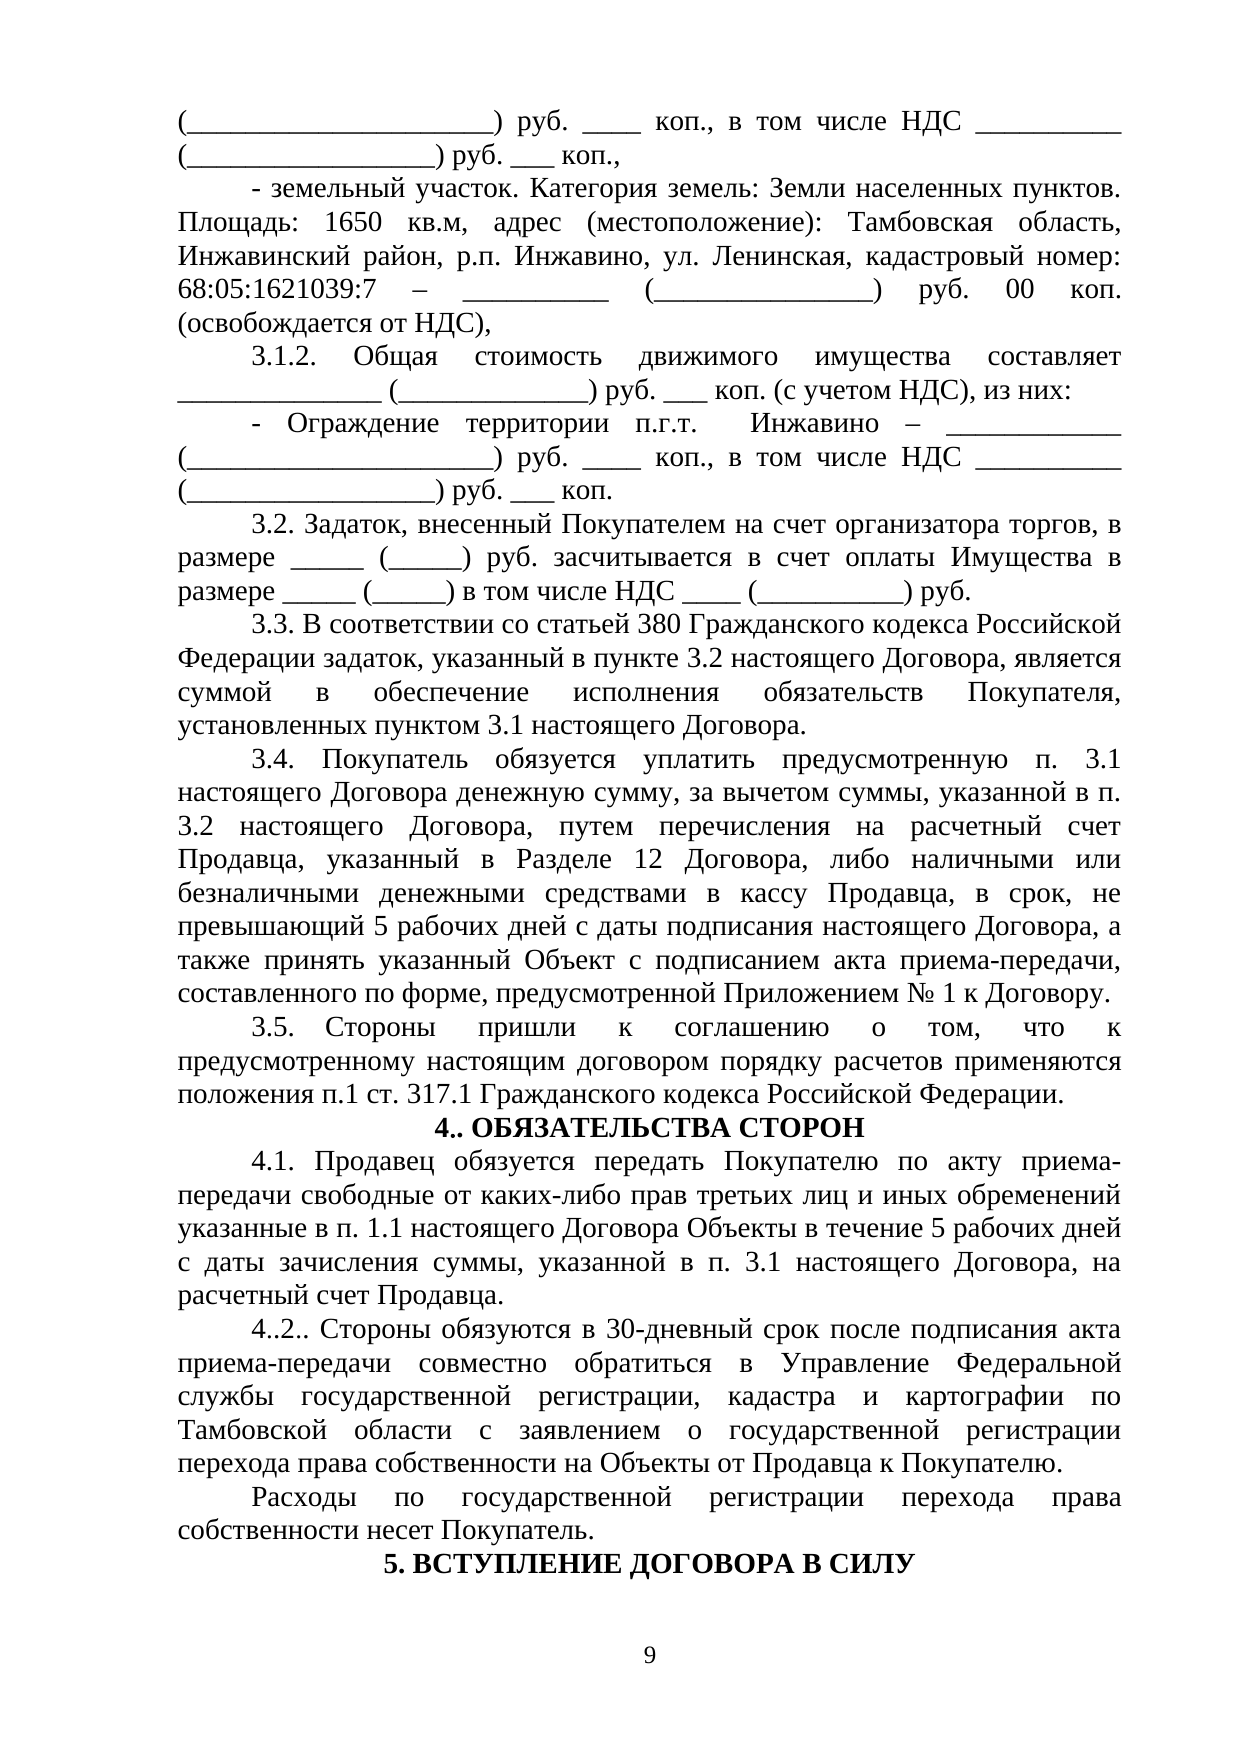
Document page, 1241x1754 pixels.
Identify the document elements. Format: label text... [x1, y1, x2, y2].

text 4. ОБЯЗАТЕЛЬСТВА СТОРОН [177, 1110, 1122, 1143]
text 3.5. Стороны пришли к соглашению о том, что к предусмотренному настоящим договором порядку расчетов применяются положения п.1 ст. 317.1 Гражданского кодекса Российской Федерации. [177, 1009, 1122, 1110]
text 3.3. В соответствии со статьей 380 Гражданского кодекса Российской Федерации задаток, указанный в пункте 3.2 настоящего Договора, является суммой в обеспечение исполнения обязательств Покупателя, установленных пунктом 3.1 настоящего Договора. [177, 607, 1122, 741]
text Расходы по государственной регистрации перехода права собственности несет Покупатель. [177, 1479, 1122, 1546]
text - Ограждение территории п.г.т. Инжавино – ____________ (_____________________) руб. ____ коп., в том числе НДС __________ (_________________) руб. ___ коп. [177, 405, 1122, 506]
text 3.1.2. Общая стоимость движимого имущества составляет ______________ (_____________) руб. ___ коп. (с учетом НДС), из них: [177, 338, 1122, 405]
text 3.4. Покупатель обязуется уплатить предусмотренную п. 3.1 настоящего Договора денежную сумму, за вычетом суммы, указанной в п. 3.2 настоящего Договора, путем перечисления на расчетный счет Продавца, указанный в Разделе 12 Договора, либо наличными или безналичными денежными средствами в кассу Продавца, в срок, не превышающий 5 рабочих дней с даты подписания настоящего Договора, а также принять указанный Объект с подписанием акта приема-передачи, составленного по форме, предусмотренной Приложением № 1 к Договору. [177, 741, 1122, 1009]
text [177, 103, 1122, 171]
text 5. ВСТУПЛЕНИЕ ДОГОВОРА В СИЛУ [177, 1546, 1122, 1579]
text 3.2. Задаток, внесенный Покупателем на счет организатора торгов, в размере _____ (_____) руб. засчитывается в счет оплаты Имущества в размере _____ (_____) в том числе НДС ____ (__________) руб. [177, 506, 1122, 607]
text 4.2. Стороны обязуются в 30-дневный срок после подписания акта приема-передачи совместно обратиться в Управление Федеральной службы государственной регистрации, кадастра и картографии по Тамбовской области с заявлением о государственной регистрации перехода права собственности на Объекты от Продавца к Покупателю. [177, 1311, 1122, 1479]
text - земельный участок. Категория земель: Земли населенных пунктов. Площадь: 1650 кв.м, адрес (местоположение): Тамбовская область, Инжавинский район, р.п. Инжавино, ул. Ленинская, кадастровый номер: 68:05:1621039:7 – __________ (_______________) руб. 00 коп. (освобождается от НДС), [177, 171, 1122, 338]
text 4.1. Продавец обязуется передать Покупателю по акту приема-передачи свободные от каких-либо прав третьих лиц и иных обременений указанные в п. 1.1 настоящего Договора Объекты в течение 5 рабочих дней с даты зачисления суммы, указанной в п. 3.1 настоящего Договора, на расчетный счет Продавца. [177, 1143, 1122, 1311]
